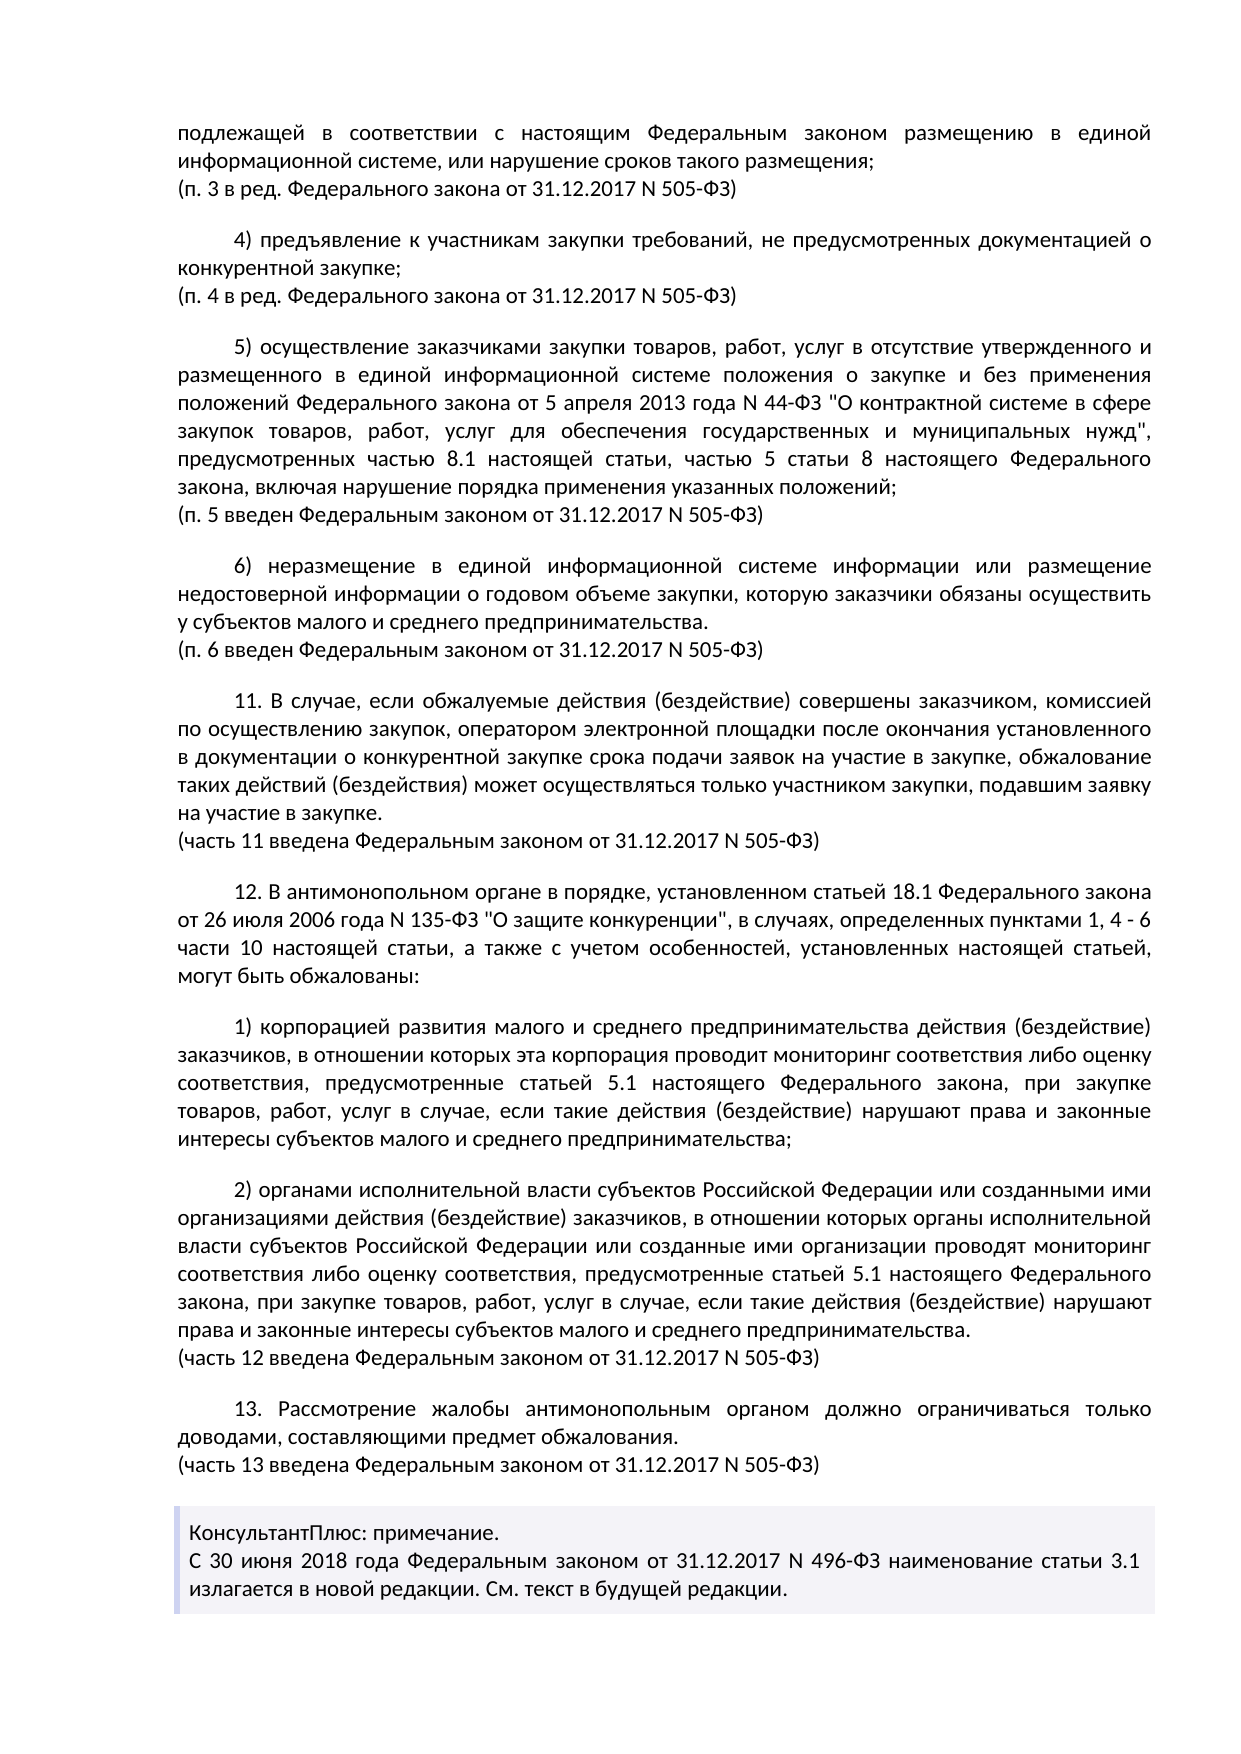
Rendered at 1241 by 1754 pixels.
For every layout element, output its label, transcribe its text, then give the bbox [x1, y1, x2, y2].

text (п. 5 введен Федеральным законом от 31.12.2017 N 505-ФЗ) [177, 500, 1152, 528]
text 2) органами исполнительной власти субъектов Российской Федерации или созданными ими организациями действия (бездействие) заказчиков, в отношении которых органы исполнительной власти субъектов Российской Федерации или созданные ими организации проводят мониторинг соответствия либо оценку соответствия, предусмотренные статьей 5.1 настоящего Федерального закона, при закупке товаров, работ, услуг в случае, если такие действия (бездействие) нарушают права и законные интересы субъектов малого и среднего предпринимательства. [177, 1175, 1152, 1343]
text 4) предъявление к участникам закупки требований, не предусмотренных документацией о конкурентной закупке; [177, 225, 1152, 281]
text (часть 13 введена Федеральным законом от 31.12.2017 N 505-ФЗ) [177, 1450, 1152, 1478]
table_header КонсультантПлюс: примечание. С 30 июня 2018 года Федеральным законом от 31.12.2017 N 496-ФЗ наименование статьи 3.1 излагается в новой редакции. См. текст в будущей редакции. [180, 1506, 1149, 1614]
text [177, 118, 1152, 174]
text 12. В антимонопольном органе в порядке, установленном статьей 18.1 Федерального закона от 26 июля 2006 года N 135-ФЗ "О защите конкуренции", в случаях, определенных пунктами 1, 4 - 6 части 10 настоящей статьи, а также с учетом особенностей, установленных настоящей статьей, могут быть обжалованы: [177, 877, 1152, 989]
text (п. 3 в ред. Федерального закона от 31.12.2017 N 505-ФЗ) [177, 174, 1152, 202]
text (п. 4 в ред. Федерального закона от 31.12.2017 N 505-ФЗ) [177, 281, 1152, 309]
text 13. Рассмотрение жалобы антимонопольным органом должно ограничиваться только доводами, составляющими предмет обжалования. [177, 1394, 1152, 1450]
text 5) осуществление заказчиками закупки товаров, работ, услуг в отсутствие утвержденного и размещенного в единой информационной системе положения о закупке и без применения положений Федерального закона от 5 апреля 2013 года N 44-ФЗ "О контрактной системе в сфере закупок товаров, работ, услуг для обеспечения государственных и муниципальных нужд", предусмотренных частью 8.1 настоящей статьи, частью 5 статьи 8 настоящего Федерального закона, включая нарушение порядка применения указанных положений; [177, 332, 1152, 500]
text (часть 11 введена Федеральным законом от 31.12.2017 N 505-ФЗ) [177, 826, 1152, 854]
text (часть 12 введена Федеральным законом от 31.12.2017 N 505-ФЗ) [177, 1343, 1152, 1371]
text (п. 6 введен Федеральным законом от 31.12.2017 N 505-ФЗ) [177, 635, 1152, 663]
text 1) корпорацией развития малого и среднего предпринимательства действия (бездействие) заказчиков, в отношении которых эта корпорация проводит мониторинг соответствия либо оценку соответствия, предусмотренные статьей 5.1 настоящего Федерального закона, при закупке товаров, работ, услуг в случае, если такие действия (бездействие) нарушают права и законные интересы субъектов малого и среднего предпринимательства; [177, 1012, 1152, 1152]
text 6) неразмещение в единой информационной системе информации или размещение недостоверной информации о годовом объеме закупки, которую заказчики обязаны осуществить у субъектов малого и среднего предпринимательства. [177, 551, 1152, 635]
text 11. В случае, если обжалуемые действия (бездействие) совершены заказчиком, комиссией по осуществлению закупок, оператором электронной площадки после окончания установленного в документации о конкурентной закупке срока подачи заявок на участие в закупке, обжалование таких действий (бездействия) может осуществляться только участником закупки, подавшим заявку на участие в закупке. [177, 686, 1152, 826]
